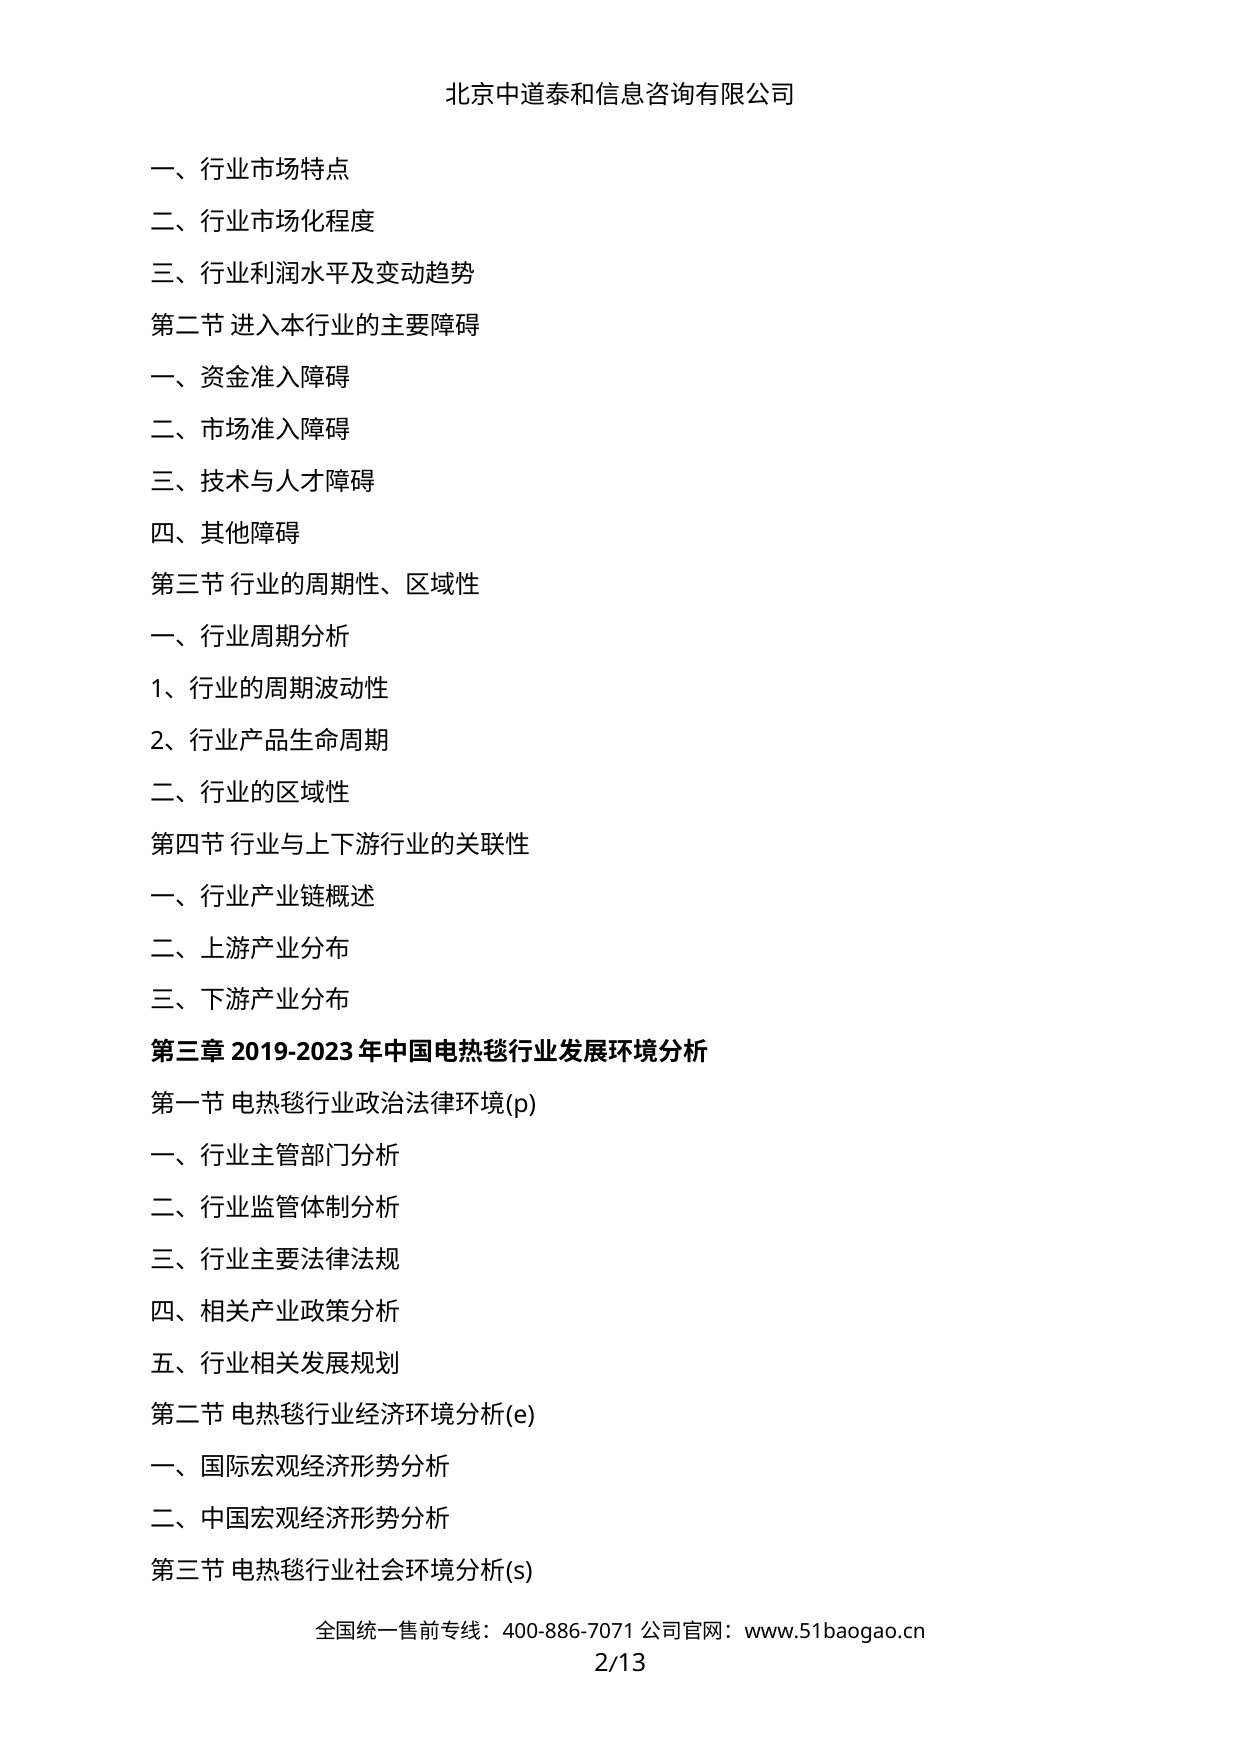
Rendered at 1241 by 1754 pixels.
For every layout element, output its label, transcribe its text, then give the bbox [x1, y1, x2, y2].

text 二、上游产业分布 [150, 928, 1090, 964]
text 第二节 进入本行业的主要障碍 [150, 306, 1090, 342]
text 二、中国宏观经济形势分析 [150, 1499, 1090, 1535]
text 2、行业产品生命周期 [150, 721, 1090, 757]
text 四、相关产业政策分析 [150, 1291, 1090, 1327]
text 一、行业市场特点 [150, 150, 1090, 186]
text 一、行业主管部门分析 [150, 1136, 1090, 1172]
text 一、行业周期分析 [150, 617, 1090, 653]
text 五、行业相关发展规划 [150, 1343, 1090, 1379]
text 1、行业的周期波动性 [150, 669, 1090, 705]
text 第四节 行业与上下游行业的关联性 [150, 824, 1090, 861]
text 一、行业产业链概述 [150, 876, 1090, 912]
text 二、行业市场化程度 [150, 202, 1090, 238]
text 第三章 2019-2023年中国电热毯行业发展环境分析 [150, 1032, 1090, 1068]
text 第二节 电热毯行业经济环境分析(e) [150, 1395, 1090, 1431]
text 一、国际宏观经济形势分析 [150, 1447, 1090, 1483]
text 二、行业的区域性 [150, 772, 1090, 809]
text 第一节 电热毯行业政治法律环境(p) [150, 1084, 1090, 1120]
text 四、其他障碍 [150, 513, 1090, 549]
text 三、行业利润水平及变动趋势 [150, 254, 1090, 290]
text 三、行业主要法律法规 [150, 1239, 1090, 1276]
text 一、资金准入障碍 [150, 357, 1090, 394]
text 第三节 行业的周期性、区域性 [150, 565, 1090, 601]
text 三、下游产业分布 [150, 980, 1090, 1016]
text 二、行业监管体制分析 [150, 1187, 1090, 1224]
text 二、市场准入障碍 [150, 409, 1090, 446]
text 三、技术与人才障碍 [150, 461, 1090, 497]
text 第三节 电热毯行业社会环境分析(s) [150, 1551, 1090, 1587]
